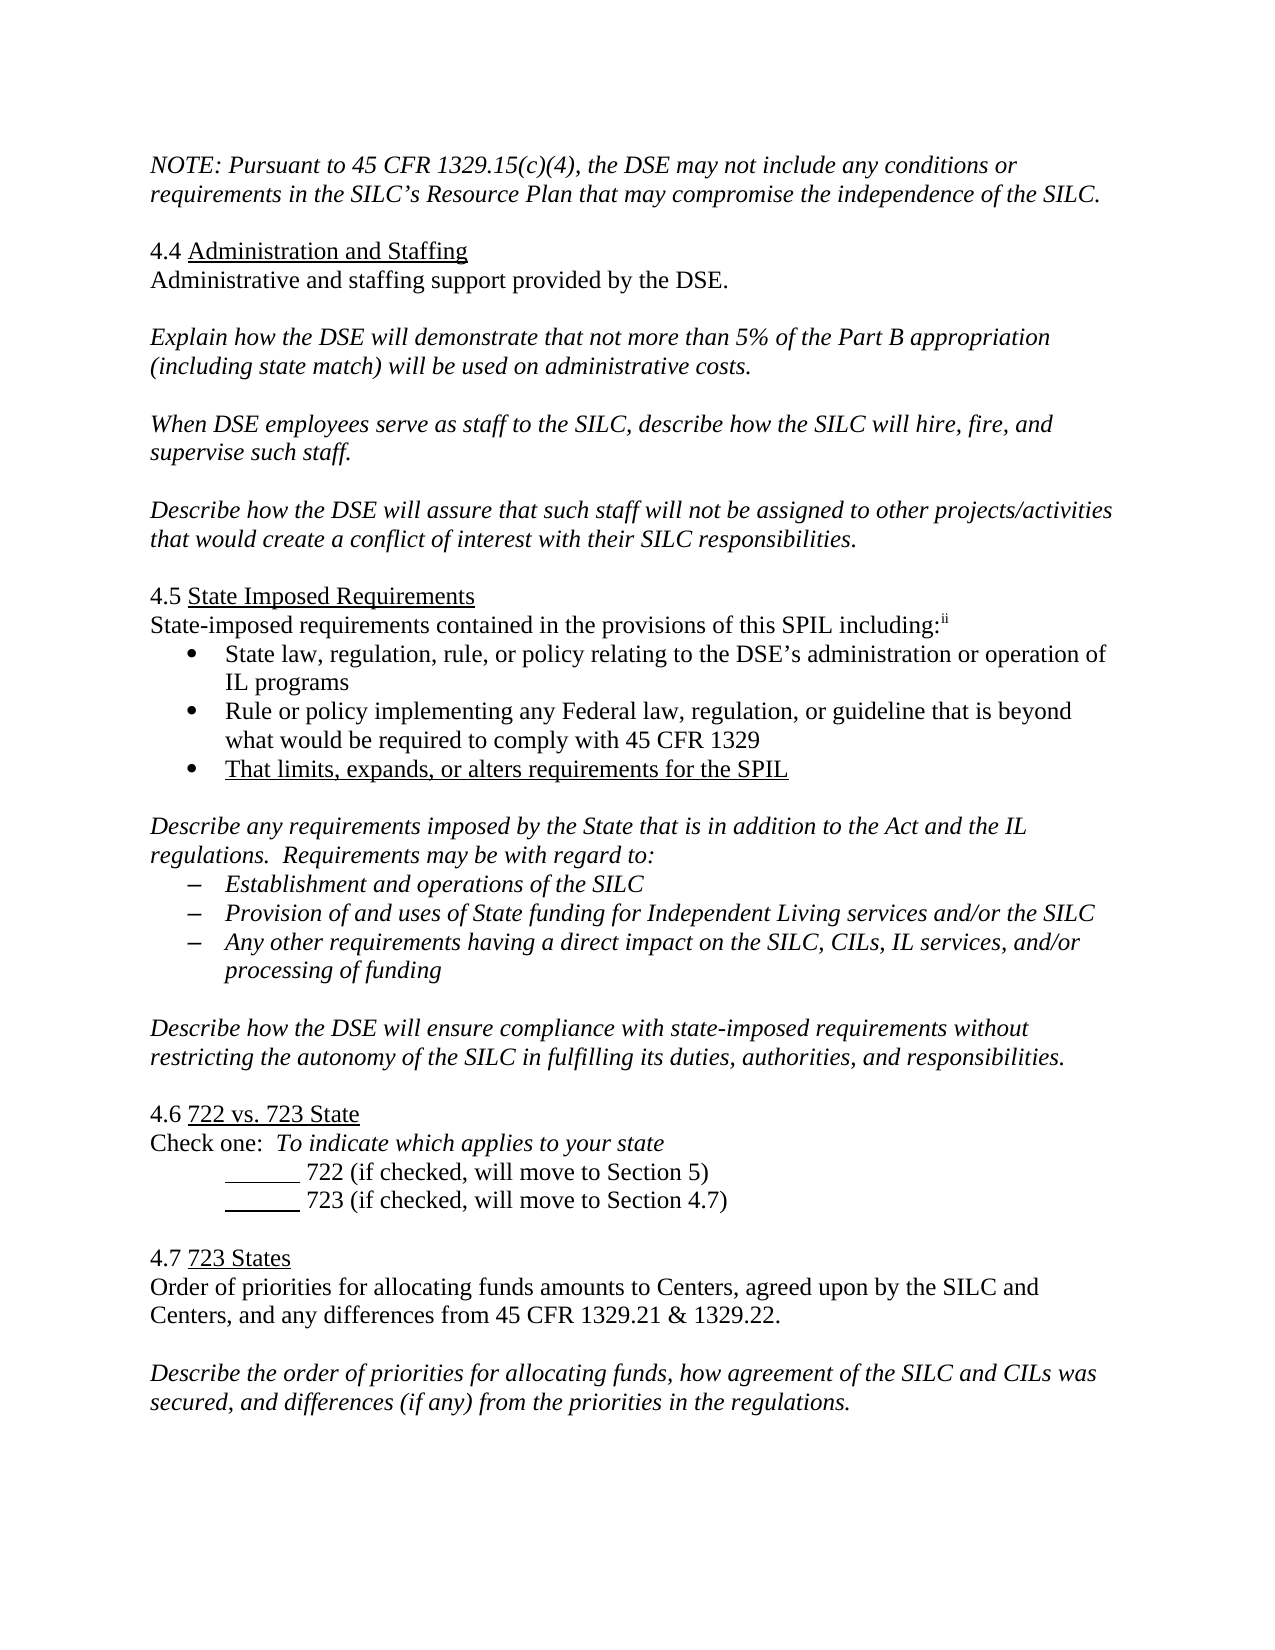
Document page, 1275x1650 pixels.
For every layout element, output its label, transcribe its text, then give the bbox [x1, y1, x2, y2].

list Establishment and operations of the SILC [187, 869, 1125, 898]
text NOTE: Pursuant to 45 CFR 1329.15(c)(4), the DSE may not include any conditions or requirements in the SILC’s Resource Plan that may compromise the independence of the SILC. [150, 150, 1125, 207]
list Provision of and uses of State funding for Independent Living services and/or the SILC [187, 898, 1125, 926]
text When DSE employees serve as staff to the SILC, describe how the SILC will hire, fire, and supervise such staff. [150, 409, 1125, 466]
text 4.6 722 vs. 723 State [150, 1099, 1125, 1128]
text Describe how the DSE will ensure compliance with state-imposed requirements without restricting the autonomy of the SILC in fulfilling its duties, authorities, and responsibilities. [150, 1013, 1125, 1070]
text 722 (if checked, will move to Section 5) [225, 1157, 1125, 1185]
text Explain how the DSE will demonstrate that not more than 5% of the Part B appropriation (including state match) will be used on administrative costs. [150, 322, 1125, 380]
list Rule or policy implementing any Federal law, regulation, or guideline that is beyond what would be required to comply with 45 CFR 1329 [187, 696, 1125, 754]
text Order of priorities for allocating funds amounts to Centers, agreed upon by the SILC and Centers, and any differences from 45 CFR 1329.21 & 1329.22. [150, 1272, 1125, 1329]
text Describe any requirements imposed by the State that is in addition to the Act and the IL regulations. Requirements may be with regard to: [150, 811, 1125, 869]
text 4.4 Administration and Staffing [150, 236, 1125, 265]
text 4.5 State Imposed Requirements [150, 581, 1125, 610]
text State-imposed requirements contained in the provisions of this SPIL including: [150, 610, 1125, 639]
text Describe how the DSE will assure that such staff will not be assigned to other projects/activities that would create a conflict of interest with their SILC responsibilities. [150, 495, 1125, 552]
text Administrative and staffing support provided by the DSE. [150, 265, 1125, 294]
text 723 (if checked, will move to Section 4.7) [225, 1185, 1125, 1214]
list State law, regulation, rule, or policy relating to the DSE’s administration or operation of IL programs [187, 639, 1125, 696]
list Any other requirements having a direct impact on the SILC, CILs, IL services, and/or processing of funding [187, 926, 1125, 984]
text 4.7 723 States [150, 1243, 1125, 1272]
text Describe the order of priorities for allocating funds, how agreement of the SILC and CILs was secured, and differences (if any) from the priorities in the regulations. [150, 1358, 1125, 1415]
text Check one: To indicate which applies to your state [150, 1128, 1125, 1157]
list That limits, expands, or alters requirements for the SPIL [187, 754, 1125, 782]
